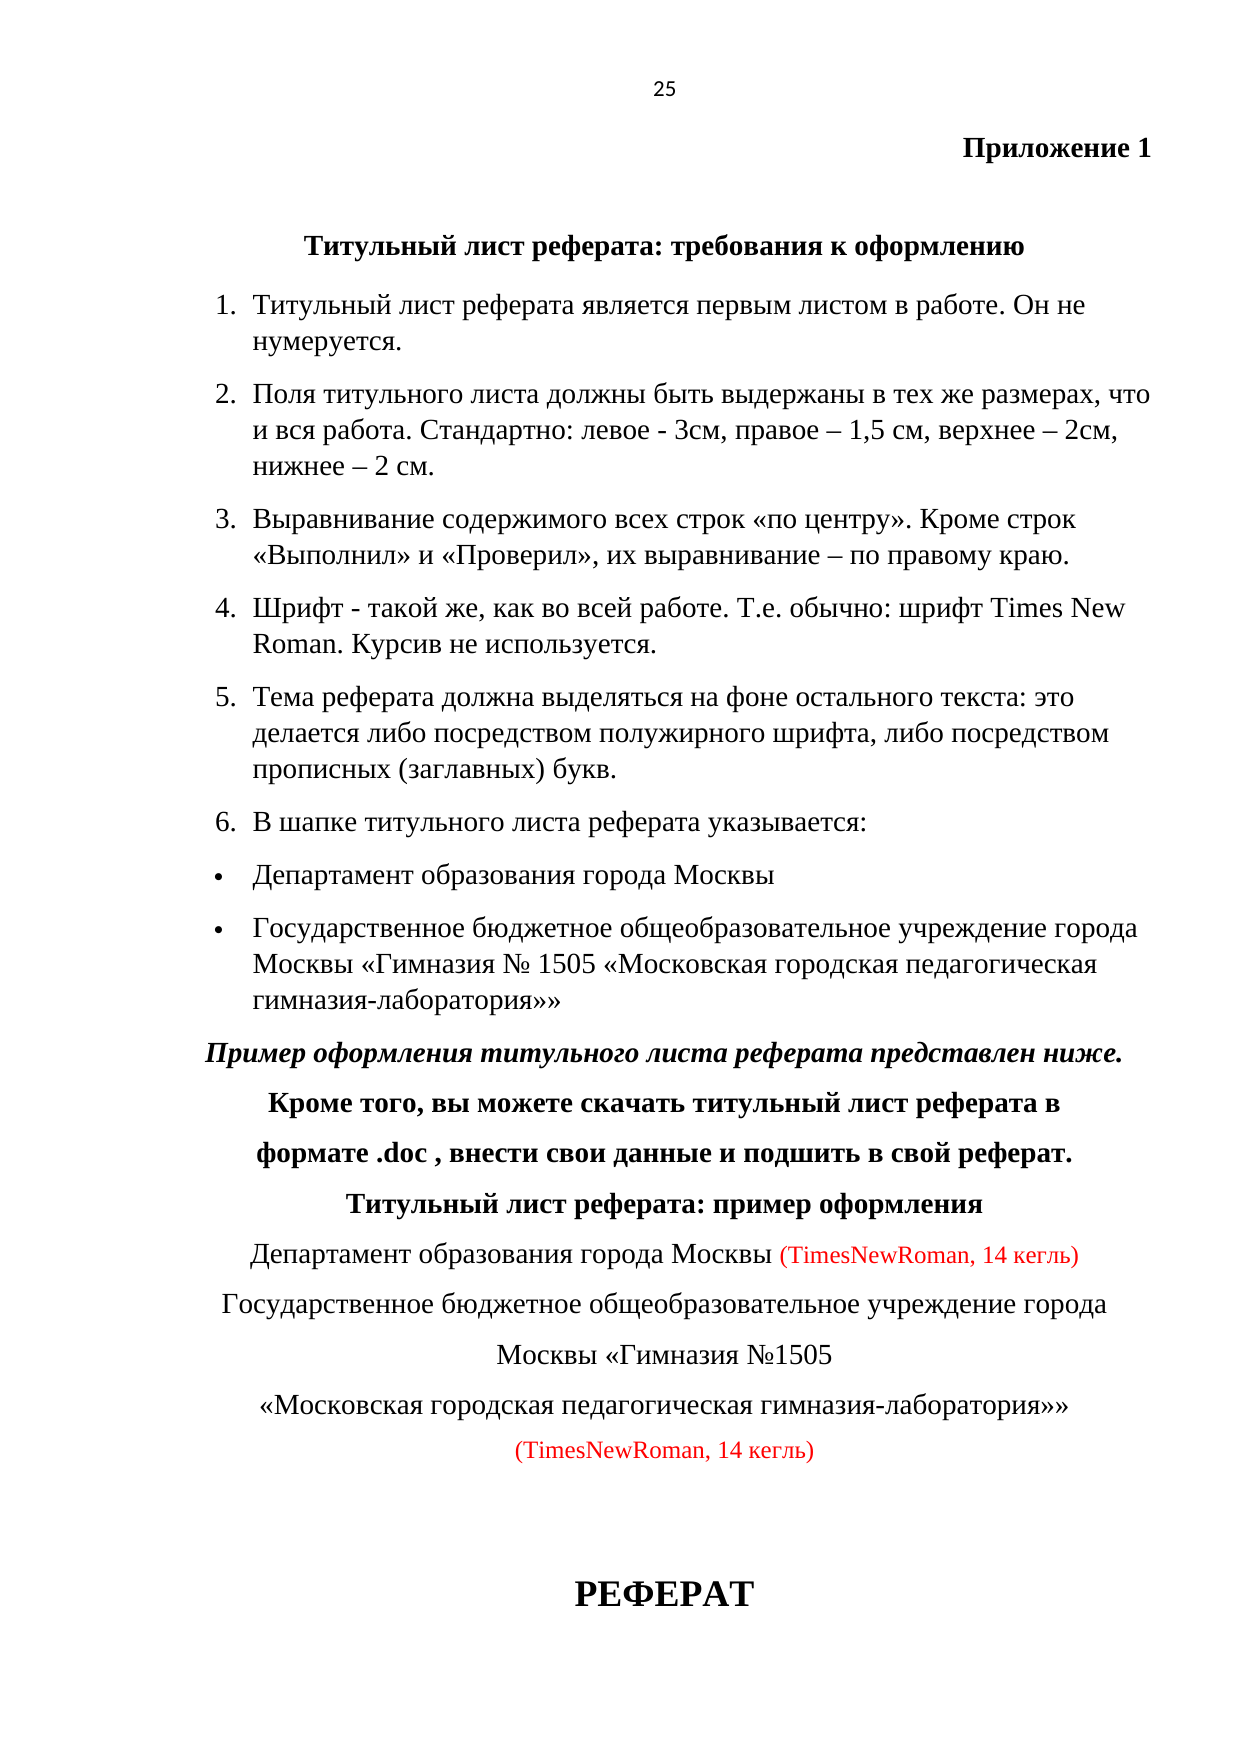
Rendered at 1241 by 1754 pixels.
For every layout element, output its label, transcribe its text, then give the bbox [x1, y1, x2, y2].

list В шапке титульного листа реферата указывается: [215, 804, 1152, 838]
text Пример оформления титульного листа реферата представлен ниже. [177, 1035, 1152, 1068]
text «Московская городская педагогическая гимназия-лаборатория»» (TimesNewRoman, 14 кегль) [177, 1387, 1152, 1464]
list Выравнивание содержимого всех строк «по центру». Кроме строк «Выполнил» и «Проверил», их выравнивание – по правому краю. [215, 501, 1152, 571]
list Шрифт - такой же, как во всей работе. Т.е. обычно: шрифт Times New Roman. Курсив не используется. [215, 590, 1152, 660]
text Титульный лист реферата: требования к оформлению [177, 189, 1152, 261]
text Приложение 1 [177, 130, 1152, 163]
text Кроме того, вы можете скачать титульный лист реферата в формате .doc , внести свои данные и подшить в свой реферат. [177, 1085, 1152, 1169]
list Титульный лист реферата является первым листом в работе. Он не нумеруется. [215, 287, 1152, 357]
list Тема реферата должна выделяться на фоне остального текста: это делается либо посредством полужирного шрифта, либо посредством прописных (заглавных) букв. [215, 679, 1152, 785]
list Поля титульного листа должны быть выдержаны в тех же размерах, что и вся работа. Стандартно: левое - 3см, правое – 1,5 см, верхнее – 2см, нижнее – 2 см. [215, 376, 1152, 482]
text Департамент образования города Москвы (TimesNewRoman, 14 кегль) [177, 1236, 1152, 1270]
text Государственное бюджетное общеобразовательное учреждение города Москвы «Гимназия №1505 [177, 1286, 1152, 1370]
list Государственное бюджетное общеобразовательное учреждение города Москвы «Гимназия № 1505 «Московская городская педагогическая гимназия-лаборатория»» [215, 910, 1152, 1016]
list Департамент образования города Москвы [215, 857, 1152, 891]
text Титульный лист реферата: пример оформления [177, 1186, 1152, 1219]
text РЕФЕРАТ [177, 1572, 1152, 1615]
